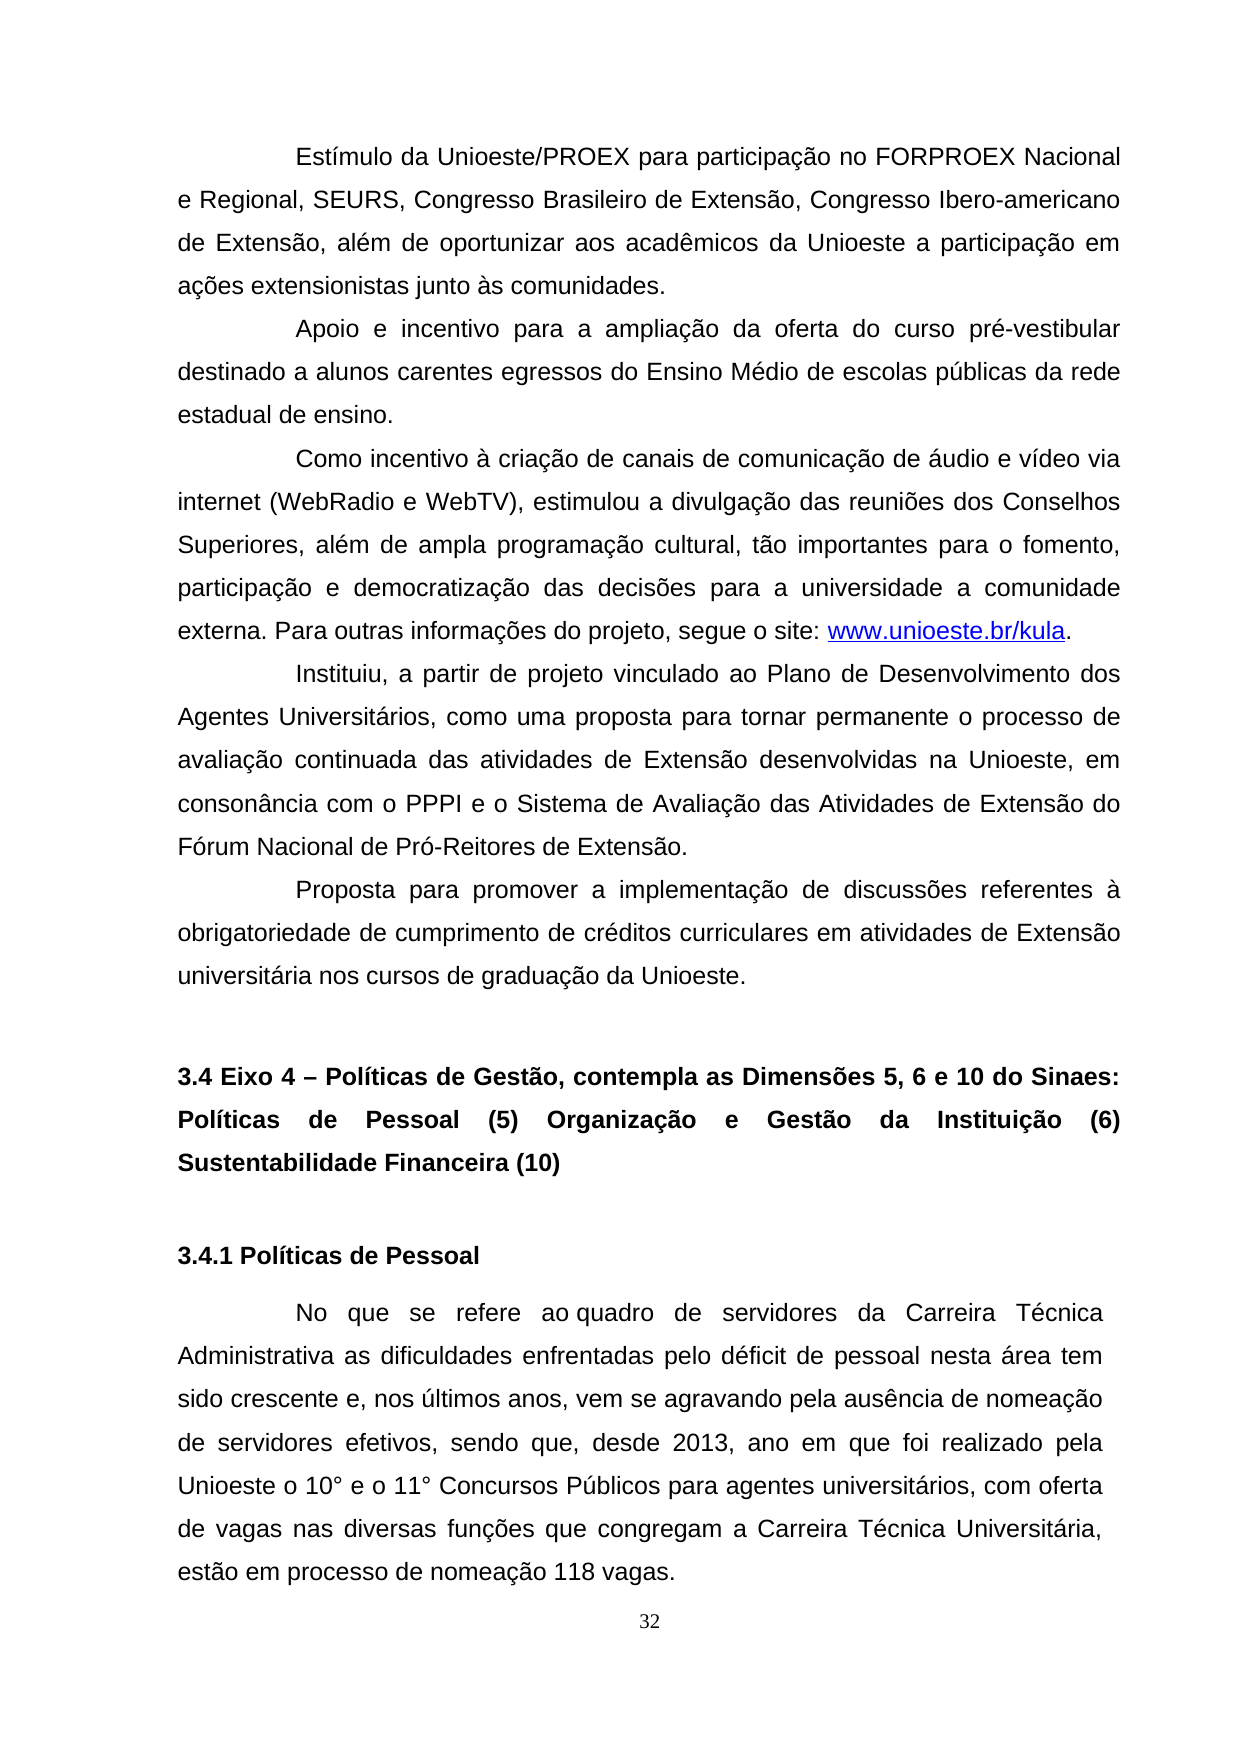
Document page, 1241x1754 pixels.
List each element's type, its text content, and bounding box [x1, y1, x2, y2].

text Estímulo da Unioeste/PROEX para participação no FORPROEX Nacional e Regional, SEURS, Congresso Brasileiro de Extensão, Congresso Ibero-americano de Extensão, além de oportunizar aos acadêmicos da Unioeste a participação em ações extensionistas junto às comunidades. [177, 142, 1122, 300]
text Apoio e incentivo para a ampliação da oferta do curso pré-vestibular destinado a alunos carentes egressos do Ensino Médio de escolas públicas da rede estadual de ensino. [177, 314, 1122, 429]
text Instituiu, a partir de projeto vinculado ao Plano de Desenvolvimento dos Agentes Universitários, como uma proposta para tornar permanente o processo de avaliação continuada das atividades de Extensão desenvolvidas na Unioeste, em consonância com o PPPI e o Sistema de Avaliação das Atividades de Extensão do Fórum Nacional de Pró-Reitores de Extensão. [177, 659, 1122, 861]
text Proposta para promover a implementação de discussões referentes à obrigatoriedade de cumprimento de créditos curriculares em atividades de Extensão universitária nos cursos de graduação da Unioeste. [177, 875, 1122, 990]
text No que se refere ao quadro de servidores da Carreira Técnica Administrativa as dificuldades enfrentadas pelo déficit de pessoal nesta área tem sido crescente e, nos últimos anos, vem se agravando pela ausência de nomeação de servidores efetivos, sendo que, desde 2013, ano em que foi realizado pela Unioeste o 10° e o 11° Concursos Públicos para agentes universitários, com oferta de vagas nas diversas funções que congregam a Carreira Técnica Universitária, estão em processo de nomeação 118 vagas. [177, 1298, 1104, 1586]
text Como incentivo à criação de canais de comunicação de áudio e vídeo via internet (WebRadio e WebTV), estimulou a divulgação das reuniões dos Conselhos Superiores, além de ampla programação cultural, tão importantes para o fomento, participação e democratização das decisões para a universidade a comunidade externa. Para outras informações do projeto, segue o site: www.unioeste.br/kula. [177, 444, 1122, 645]
subtitle 3.4.1 Políticas de Pessoal [177, 1241, 1122, 1269]
subtitle 3.4 Eixo 4 – Políticas de Gestão, contempla as Dimensões 5, 6 e 10 do Sinaes: Políticas de Pessoal (5) Organização e Gestão da Instituição (6) Sustentabilidade Financeira (10) [177, 1062, 1122, 1177]
